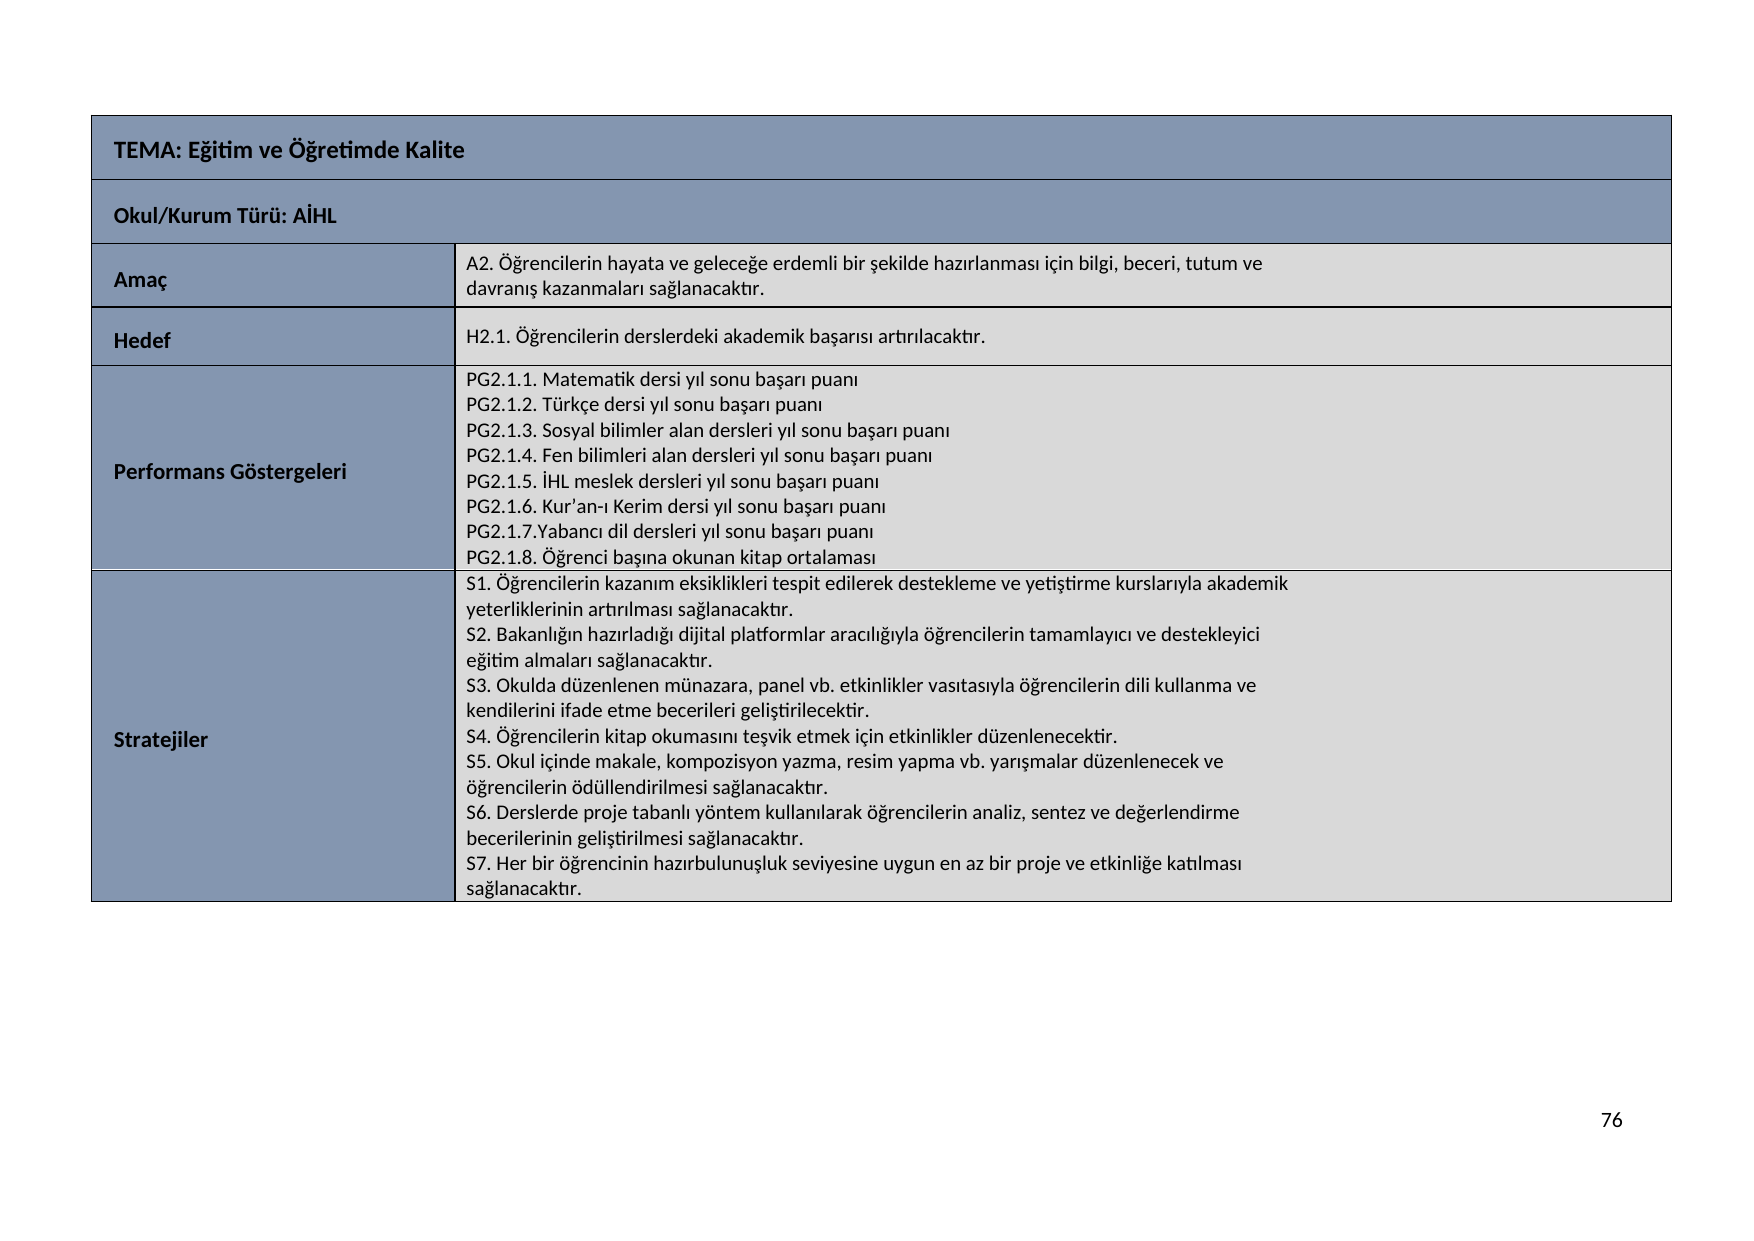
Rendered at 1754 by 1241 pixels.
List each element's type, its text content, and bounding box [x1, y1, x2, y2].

table_cell PG2.1.1. Matematik dersi yıl sonu başarı puanı PG2.1.2. Türkçe dersi yıl sonu başarı puanı PG2.1.3. Sosyal bilimler alan dersleri yıl sonu başarı puanı PG2.1.4. Fen bilimleri alan dersleri yıl sonu başarı puanı PG2.1.5. İHL meslek dersleri yıl sonu başarı puanı PG2.1.6. Kur’an-ı Kerim dersi yıl sonu başarı puanı PG2.1.7.Yabancı dil dersleri yıl sonu başarı puanı PG2.1.8. Öğrenci başına okunan kitap ortalaması [456, 366, 1671, 569]
table_cell Amaç [92, 244, 454, 306]
table_cell Performans Göstergeleri [92, 366, 454, 569]
table_cell Stratejiler [92, 571, 454, 901]
table_cell Okul/Kurum Türü: AİHL [92, 180, 1671, 243]
table_cell H2.1. Öğrencilerin derslerdeki akademik başarısı artırılacaktır. [456, 308, 1671, 365]
table_cell A2. Öğrencilerin hayata ve geleceğe erdemli bir şekilde hazırlanması için bilgi, beceri, tutum ve davranış kazanmaları sağlanacaktır. [456, 244, 1671, 306]
table_cell Hedef [92, 308, 454, 365]
table_cell S1. Öğrencilerin kazanım eksiklikleri tespit edilerek destekleme ve yetiştirme kurslarıyla akademik yeterliklerinin artırılması sağlanacaktır. S2. Bakanlığın hazırladığı dijital platformlar aracılığıyla öğrencilerin tamamlayıcı ve destekleyici eğitim almaları sağlanacaktır. S3. Okulda düzenlenen münazara, panel vb. etkinlikler vasıtasıyla öğrencilerin dili kullanma ve kendilerini ifade etme becerileri geliştirilecektir. S4. Öğrencilerin kitap okumasını teşvik etmek için etkinlikler düzenlenecektir. S5. Okul içinde makale, kompozisyon yazma, resim yapma vb. yarışmalar düzenlenecek ve öğrencilerin ödüllendirilmesi sağlanacaktır. S6. Derslerde proje tabanlı yöntem kullanılarak öğrencilerin analiz, sentez ve değerlendirme becerilerinin geliştirilmesi sağlanacaktır. S7. Her bir öğrencinin hazırbulunuşluk seviyesine uygun en az bir proje ve etkinliğe katılması sağlanacaktır. [456, 571, 1671, 901]
table_header TEMA: Eğitim ve Öğretimde Kalite [92, 116, 1671, 179]
